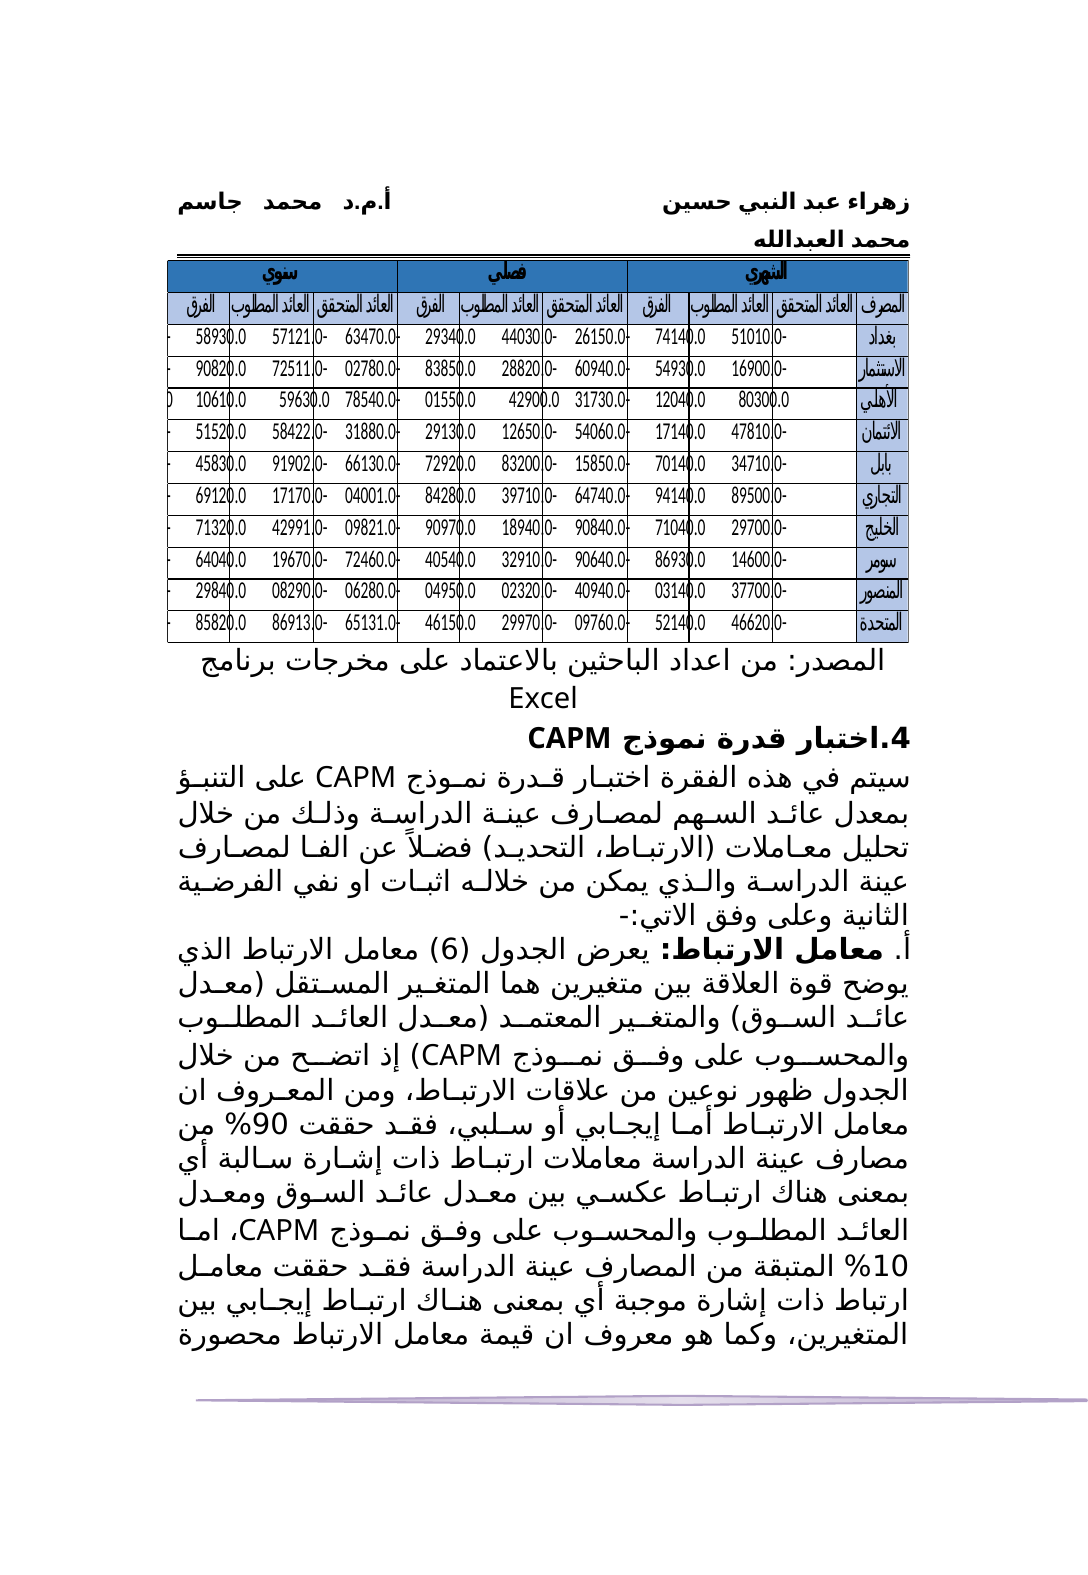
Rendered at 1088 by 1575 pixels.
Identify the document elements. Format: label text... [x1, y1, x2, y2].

text سيتم في هذه الفقرة اختبار قدرة نموذج CAPM على التنبؤ بمعدل عائد السهم لمصارف عينة الدراسة وذلك من خلال تحليل معاملات (الارتباط، التحديد) فضلاً عن الفا لمصارف عينة الدراسة والذي يمكن من خلاله اثبات او نفي الفرضية الثانية وعلى وفق الاتي:- [177, 757, 911, 932]
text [177, 932, 911, 1351]
text المصدر: من اعداد الباحثين بالاعتماد على مخرجات برنامج Excel [177, 643, 909, 717]
text 4.اختبار قدرة نموذج CAPM [177, 717, 911, 757]
